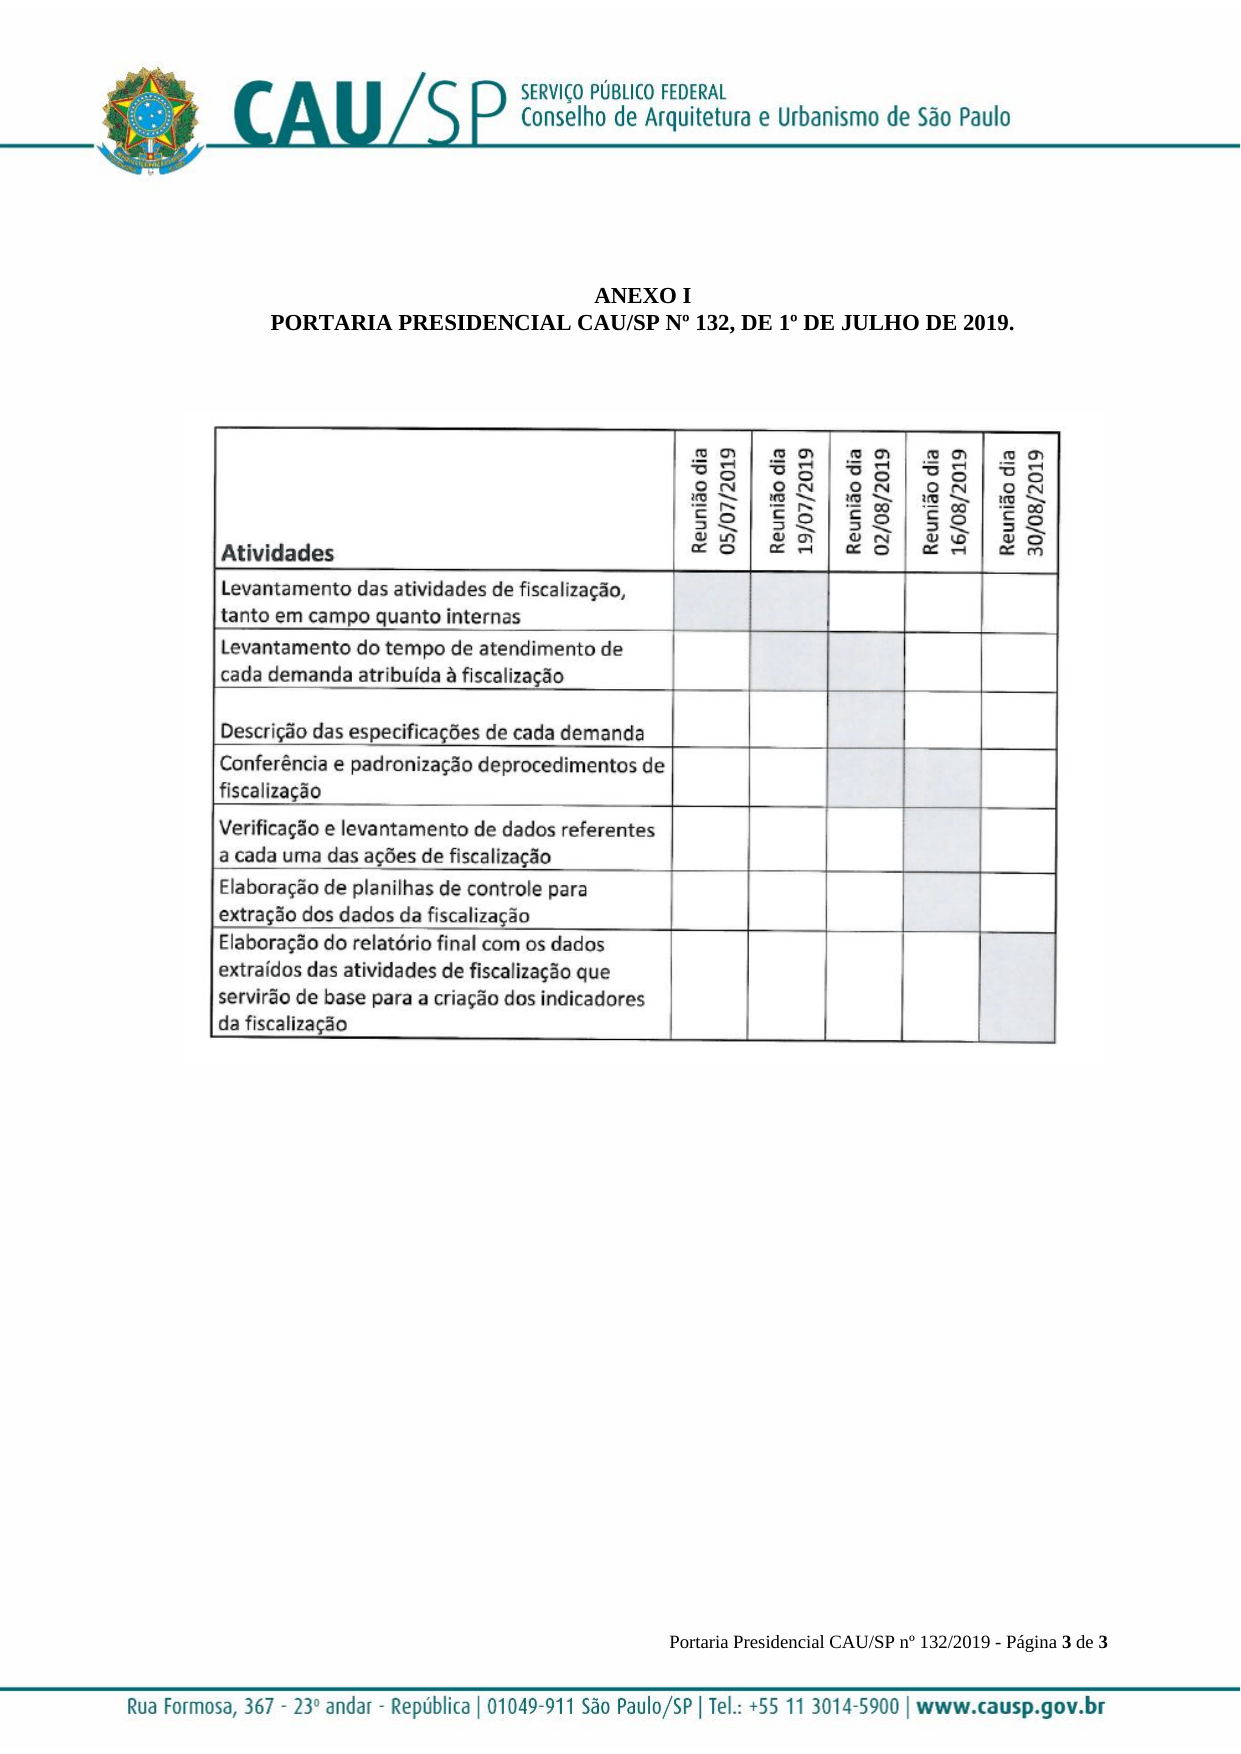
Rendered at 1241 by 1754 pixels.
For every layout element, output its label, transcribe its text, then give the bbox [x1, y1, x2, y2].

text PORTARIA PRESIDENCIAL CAU/SP Nº 132, DE 1º DE JULHO DE 2019. [177, 309, 1108, 335]
text ANEXO I [177, 283, 1108, 309]
picture [0, 14, 1241, 1750]
